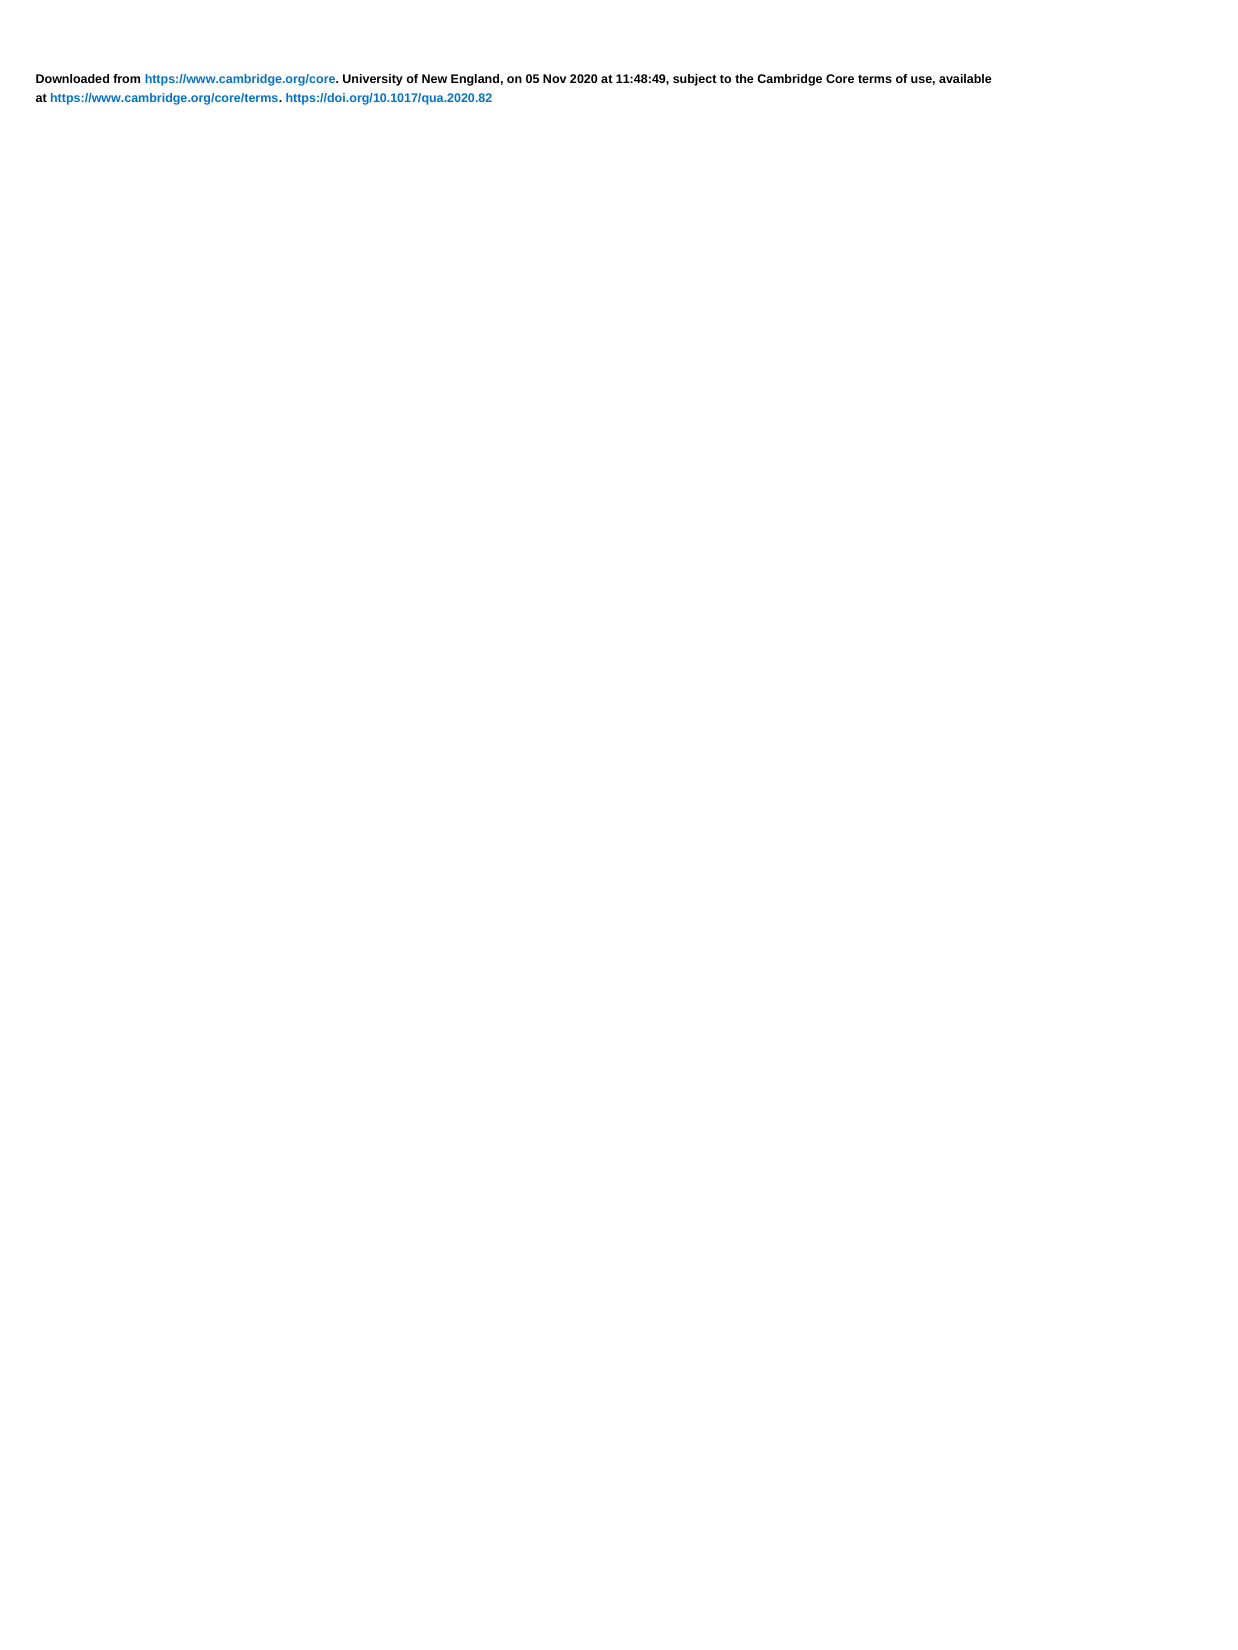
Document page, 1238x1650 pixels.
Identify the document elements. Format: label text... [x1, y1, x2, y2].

text Downloaded from https://www.cambridge.org/core. University of New England, on 05 Nov 2020 at 11:48:49, subject to the Cambridge Core terms of use, available at https://www.cambridge.org/core/terms. https://doi.org/10.1017/qua.2020.82 [35, 71, 1002, 104]
